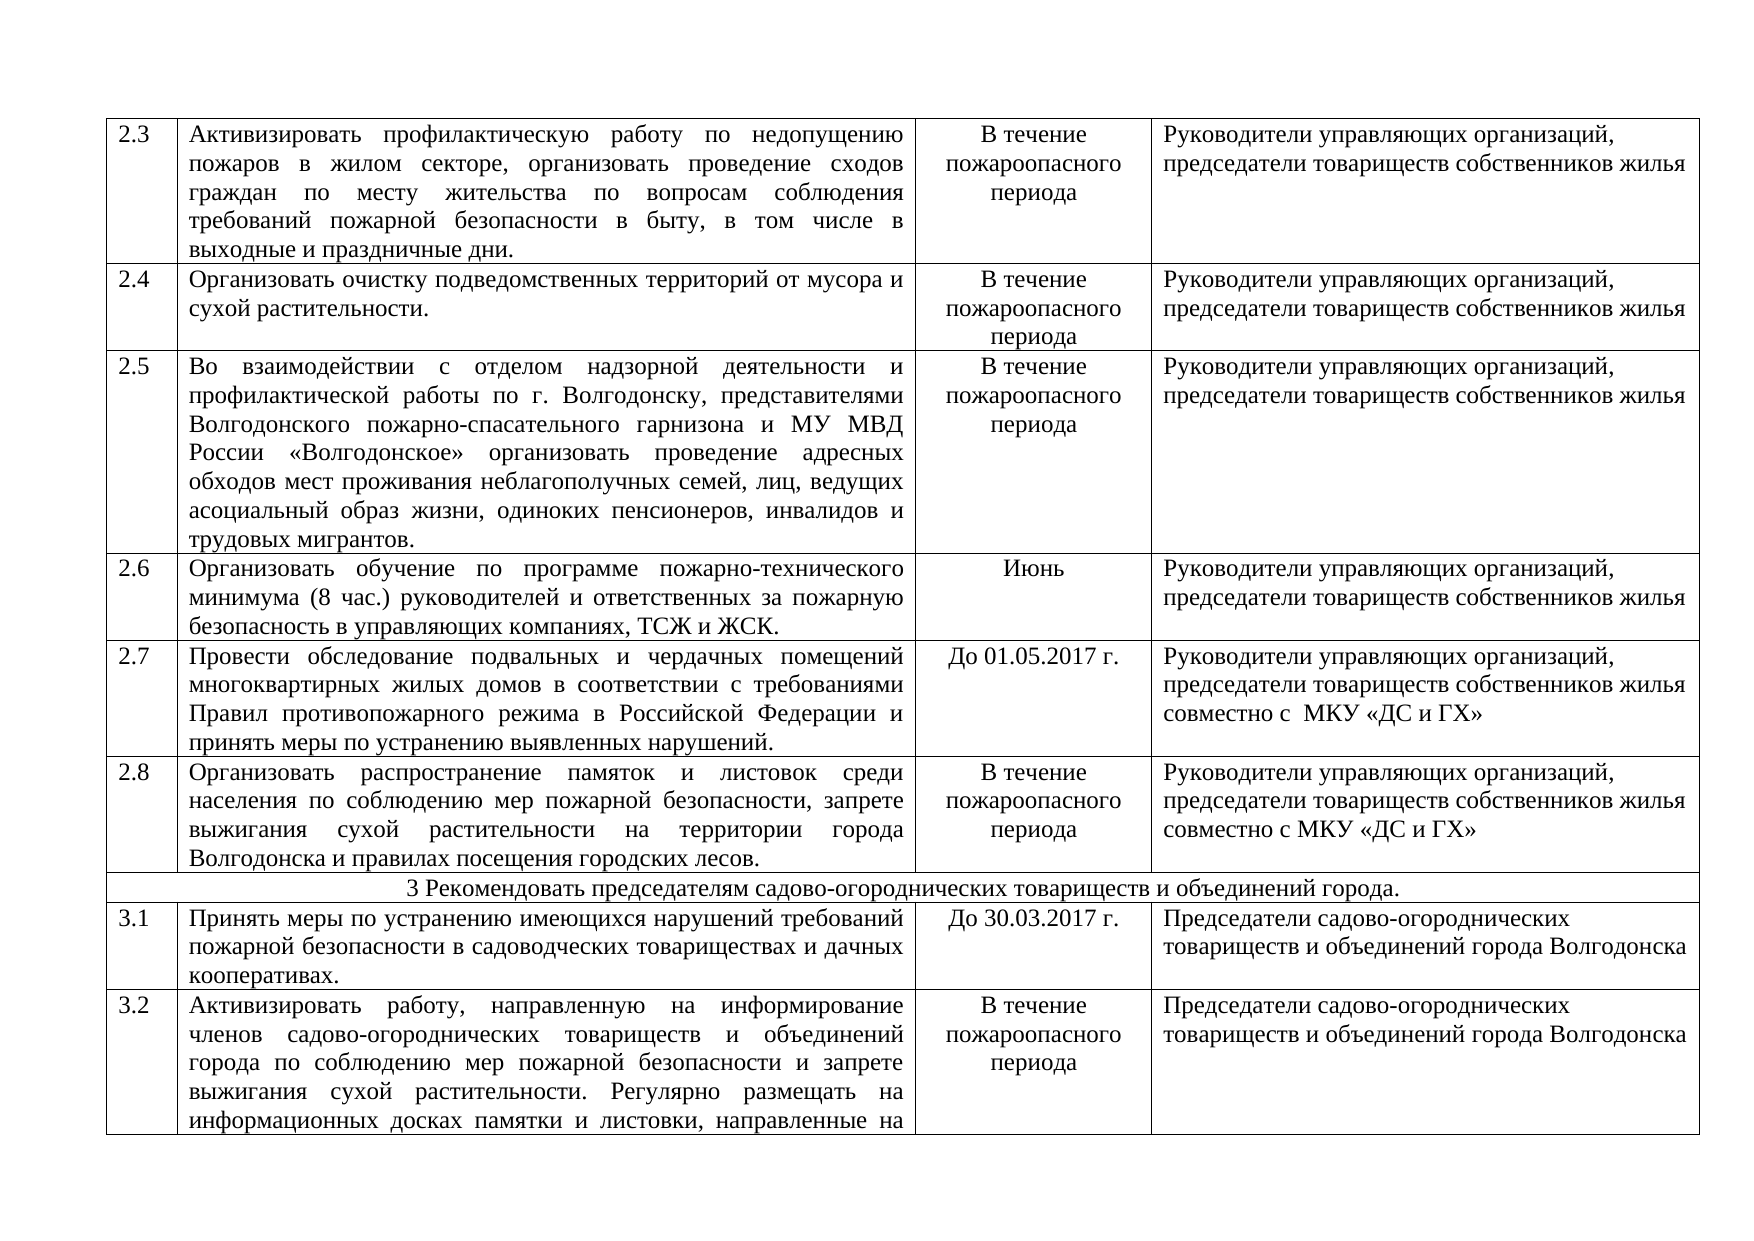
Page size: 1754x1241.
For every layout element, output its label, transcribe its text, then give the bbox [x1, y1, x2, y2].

table_cell 3.1 [107, 903, 177, 989]
table_cell 2.5 [107, 351, 177, 552]
table_cell Активизировать профилактическую работу по недопущению пожаров в жилом секторе, организовать проведение сходов граждан по месту жительства по вопросам соблюдения требований пожарной безопасности в быту, в том числе в выходные и праздничные дни. [178, 119, 915, 263]
table_cell Руководители управляющих организаций, председатели товариществ собственников жилья совместно с МКУ «ДС и ГХ» [1152, 641, 1699, 756]
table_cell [1152, 119, 1699, 263]
table_cell В течение пожароопасного периода [916, 351, 1151, 552]
table_cell Организовать распространение памяток и листовок среди населения по соблюдению мер пожарной безопасности, запрете выжигания сухой растительности на территории города Волгодонска и правилах посещения городских лесов. [178, 757, 915, 872]
table_cell Июнь [916, 554, 1151, 640]
table_cell Организовать обучение по программе пожарно-технического минимума (8 час.) руководителей и ответственных за пожарную безопасность в управляющих компаниях, ТСЖ и ЖСК. [178, 554, 915, 640]
table_cell В течение пожароопасного периода [916, 757, 1151, 872]
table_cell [916, 990, 1151, 1134]
table_cell Руководители управляющих организаций, председатели товариществ собственников жилья [1152, 554, 1699, 640]
table_cell Руководители управляющих организаций, председатели товариществ собственников жилья [1152, 351, 1699, 552]
table_cell Председатели садово-огороднических товариществ и объединений города Волгодонска [1152, 903, 1699, 989]
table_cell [1152, 990, 1699, 1134]
table_cell 2.8 [107, 757, 177, 872]
table_cell Во взаимодействии с отделом надзорной деятельности и профилактической работы по г. Волгодонску, представителями Волгодонского пожарно-спасательного гарнизона и МУ МВД России «Волгодонское» организовать проведение адресных обходов мест проживания неблагополучных семей, лиц, ведущих асоциальный образ жизни, одиноких пенсионеров, инвалидов и трудовых мигрантов. [178, 351, 915, 552]
table_cell Принять меры по устранению имеющихся нарушений требований пожарной безопасности в садоводческих товариществах и дачных кооперативах. [178, 903, 915, 989]
table_cell До 30.03.2017 г. [916, 903, 1151, 989]
table_cell В течение пожароопасного периода [916, 119, 1151, 263]
table_cell 2.4 [107, 264, 177, 350]
table_cell Руководители управляющих организаций, председатели товариществ собственников жилья совместно с МКУ «ДС и ГХ» [1152, 757, 1699, 872]
table_cell Руководители управляющих организаций, председатели товариществ собственников жилья [1152, 264, 1699, 350]
table_cell 3.2 [107, 990, 177, 1134]
table_cell 2.6 [107, 554, 177, 640]
table_cell Провести обследование подвальных и чердачных помещений многоквартирных жилых домов в соответствии с требованиями Правил противопожарного режима в Российской Федерации и принять меры по устранению выявленных нарушений. [178, 641, 915, 756]
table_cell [178, 990, 915, 1134]
table_cell В течение пожароопасного периода [916, 264, 1151, 350]
table_cell 2.7 [107, 641, 177, 756]
table_cell 2.3 [107, 119, 177, 263]
table_cell Организовать очистку подведомственных территорий от мусора и сухой растительности. [178, 264, 915, 350]
table_cell 3 Рекомендовать председателям садово-огороднических товариществ и объединений города. [107, 873, 1699, 902]
table_cell До 01.05.2017 г. [916, 641, 1151, 756]
